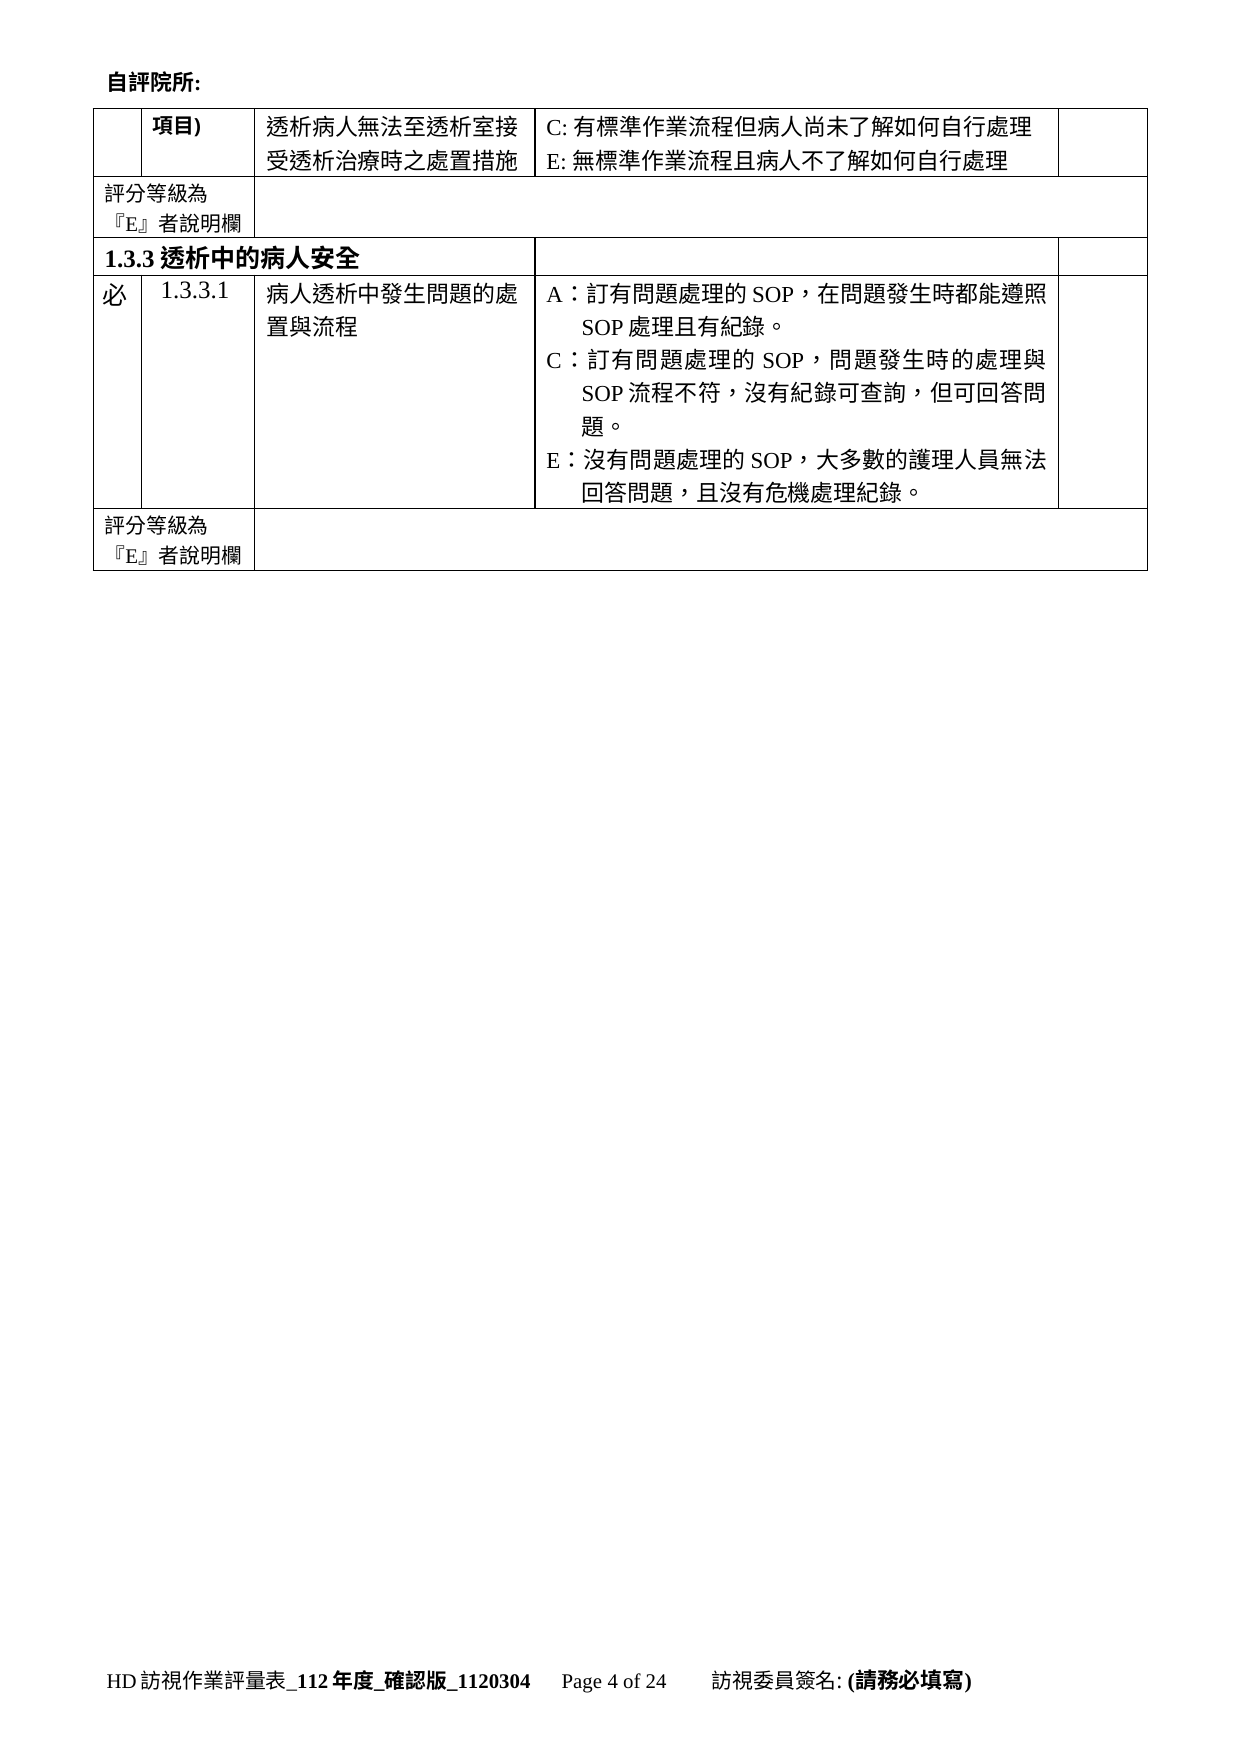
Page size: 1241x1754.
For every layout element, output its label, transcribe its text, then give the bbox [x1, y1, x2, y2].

table_cell [1059, 109, 1147, 176]
table_cell A：訂有問題處理的SOP，在問題發生時都能遵照SOP處理且有紀錄。 C：訂有問題處理的SOP，問題發生時的處理與SOP流程不符，沒有紀錄可查詢，但可回答問題。 E：沒有問題處理的SOP，大多數的護理人員無法回答問題，且沒有危機處理紀錄。 [536, 276, 1058, 508]
table_cell 1.3.3.1 [142, 276, 254, 508]
table_cell 評分等級為『E』者說明欄 [94, 177, 254, 237]
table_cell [255, 109, 534, 176]
table_cell [255, 177, 1147, 237]
table_cell [536, 238, 1058, 274]
table_cell 評分等級為『E』者說明欄 [94, 509, 254, 569]
table_cell 1.3.3 透析中的病人安全 [94, 238, 534, 274]
table_cell 必 [94, 276, 141, 508]
table_cell 病人透析中發生問題的處置與流程 [255, 276, 534, 508]
table_cell [1059, 276, 1147, 508]
table_cell [255, 509, 1147, 569]
table_cell [1059, 238, 1147, 274]
table_cell 1.3.2.1 (院所自評項目) [142, 109, 254, 176]
table_cell ※ [94, 109, 141, 176]
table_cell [536, 109, 1058, 176]
